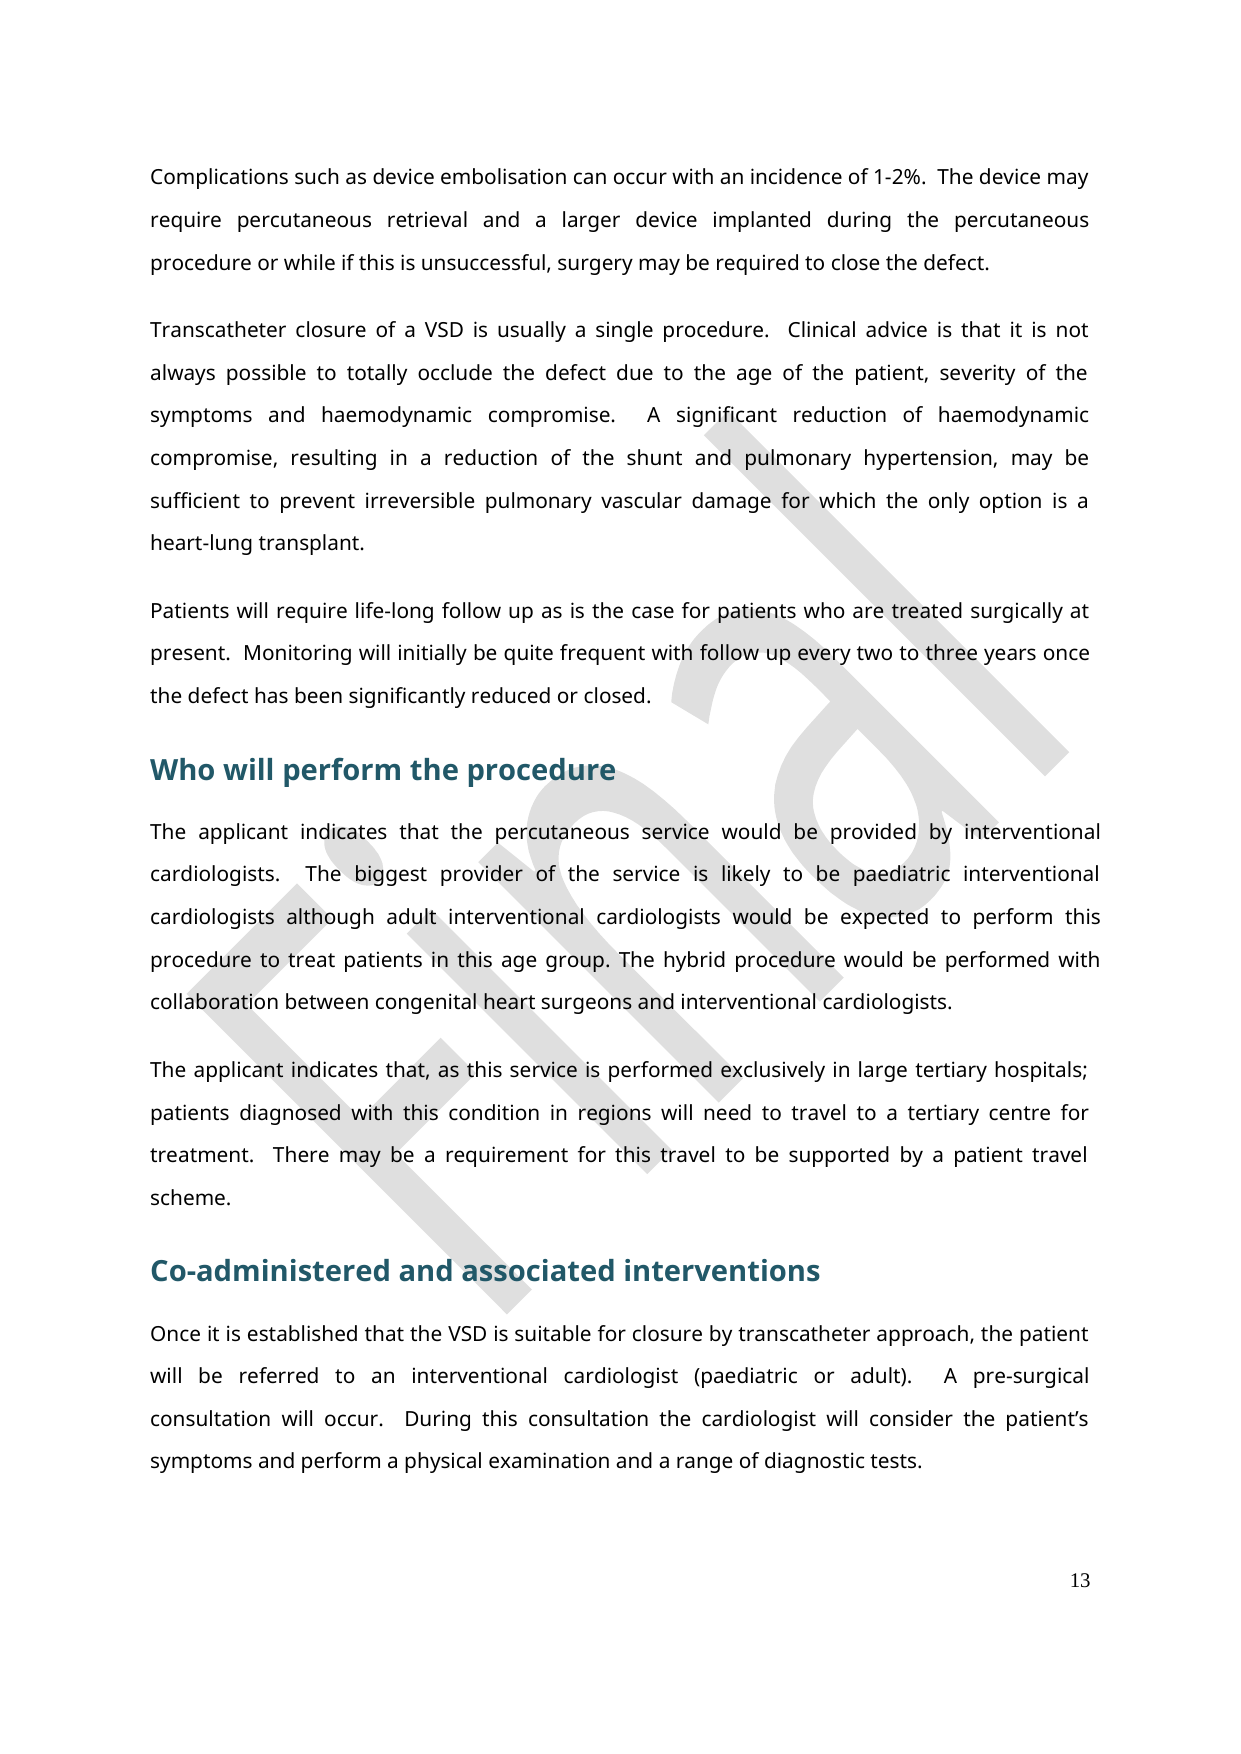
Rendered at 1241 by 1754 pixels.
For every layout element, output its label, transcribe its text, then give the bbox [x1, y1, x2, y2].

text Transcatheter closure of a VSD is usually a single procedure. Clinical advice is that it is not always possible to totally occlude the defect due to the age of the patient, severity of the symptoms and haemodynamic compromise. A significant reduction of haemodynamic compromise, resulting in a reduction of the shunt and pulmonary hypertension, may be sufficient to prevent irreversible pulmonary vascular damage for which the only option is a heart-lung transplant. [150, 315, 1090, 557]
text Complications such as device embolisation can occur with an incidence of 1-2%. The device may require percutaneous retrieval and a larger device implanted during the percutaneous procedure or while if this is unsuccessful, surgery may be required to close the defect. [150, 162, 1090, 276]
text The applicant indicates that, as this service is performed exclusively in large tertiary hospitals; patients diagnosed with this condition in regions will need to travel to a tertiary centre for treatment. There may be a requirement for this travel to be supported by a patient travel scheme. [150, 1055, 1090, 1211]
subtitle Co-administered and associated interventions [150, 1250, 1090, 1290]
text Patients will require life-long follow up as is the case for patients who are treated surgically at present. Monitoring will initially be quite frequent with follow up every two to three years once the defect has been significantly reduced or closed. [150, 596, 1090, 709]
text The applicant indicates that the percutaneous service would be provided by interventional cardiologists. The biggest provider of the service is likely to be paediatric interventional cardiologists although adult interventional cardiologists would be expected to perform this procedure to treat patients in this age group. The hybrid procedure would be performed with collaboration between congenital heart surgeons and interventional cardiologists. [150, 817, 1102, 1016]
subtitle Who will perform the procedure [150, 749, 1090, 788]
text Once it is established that the VSD is suitable for closure by transcatheter approach, the patient will be referred to an interventional cardiologist (paediatric or adult). A pre-surgical consultation will occur. During this consultation the cardiologist will consider the patient’s symptoms and perform a physical examination and a range of diagnostic tests. [150, 1319, 1090, 1475]
